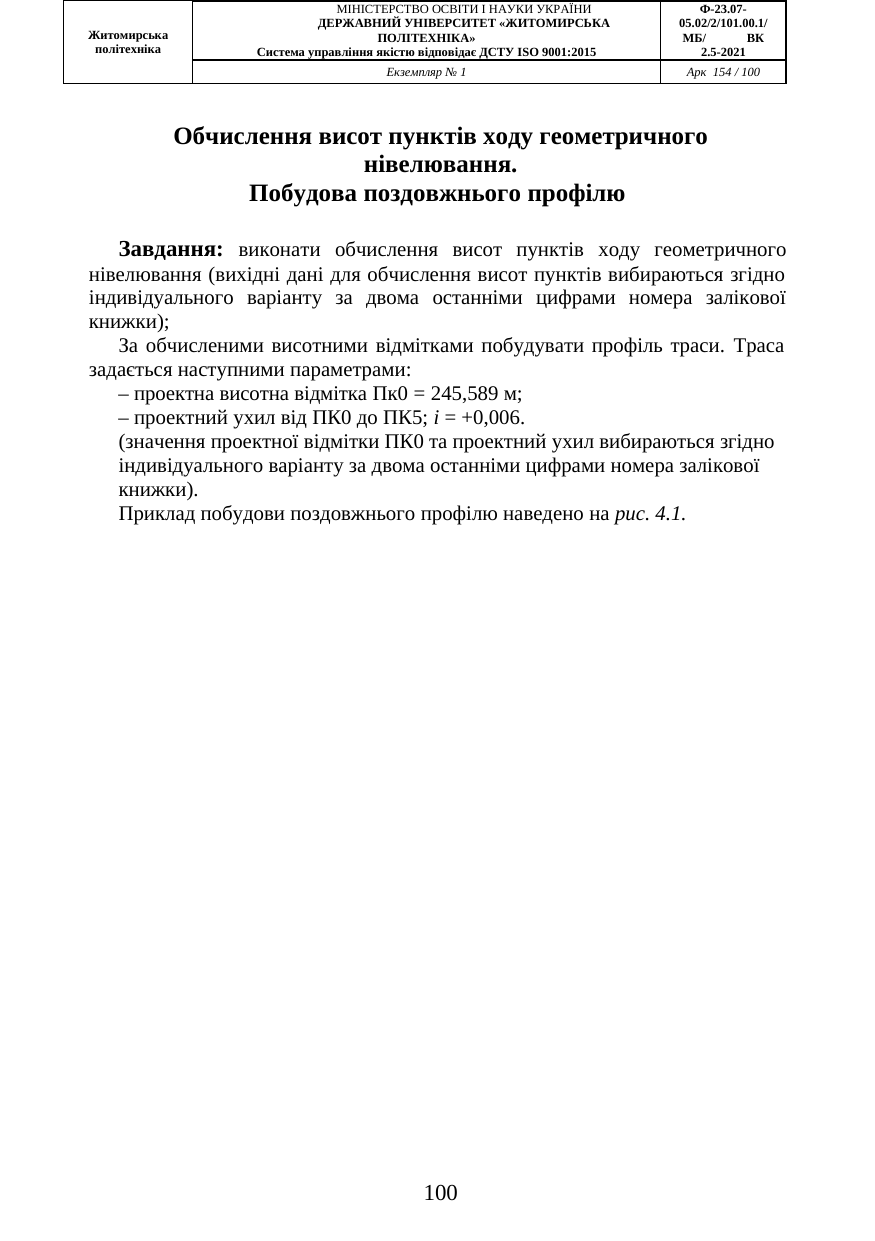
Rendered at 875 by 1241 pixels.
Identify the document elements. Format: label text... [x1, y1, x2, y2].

text За обчисленими висотними відмітками побудувати профіль траси. Траса задається наступними параметрами: [89, 333, 797, 381]
text Завдання: виконати обчислення висот пунктів ходу геометричного нівелювання (вихідні дані для обчислення висот пунктів вибираються згідно індивідуального варіанту за двома останніми цифрами номера залікової книжки); [89, 236, 786, 333]
list проектна висотна відмітка Пк0 = 245,589 м; [118, 381, 797, 405]
list проектний ухил від ПК0 до ПК5; і = +0,006. [118, 405, 797, 429]
text Приклад побудови поздовжнього профілю наведено на рис. 4.1. [118, 501, 797, 525]
subtitle Обчислення висот пунктів ходу геометричного нівелювання. [170, 121, 711, 178]
text Побудова поздовжнього профілю [166, 178, 708, 207]
text (значення проектної відмітки ПК0 та проектний ухил вибираються згідно індивідуального варіанту за двома останніми цифрами номера залікової книжки). [118, 429, 797, 501]
